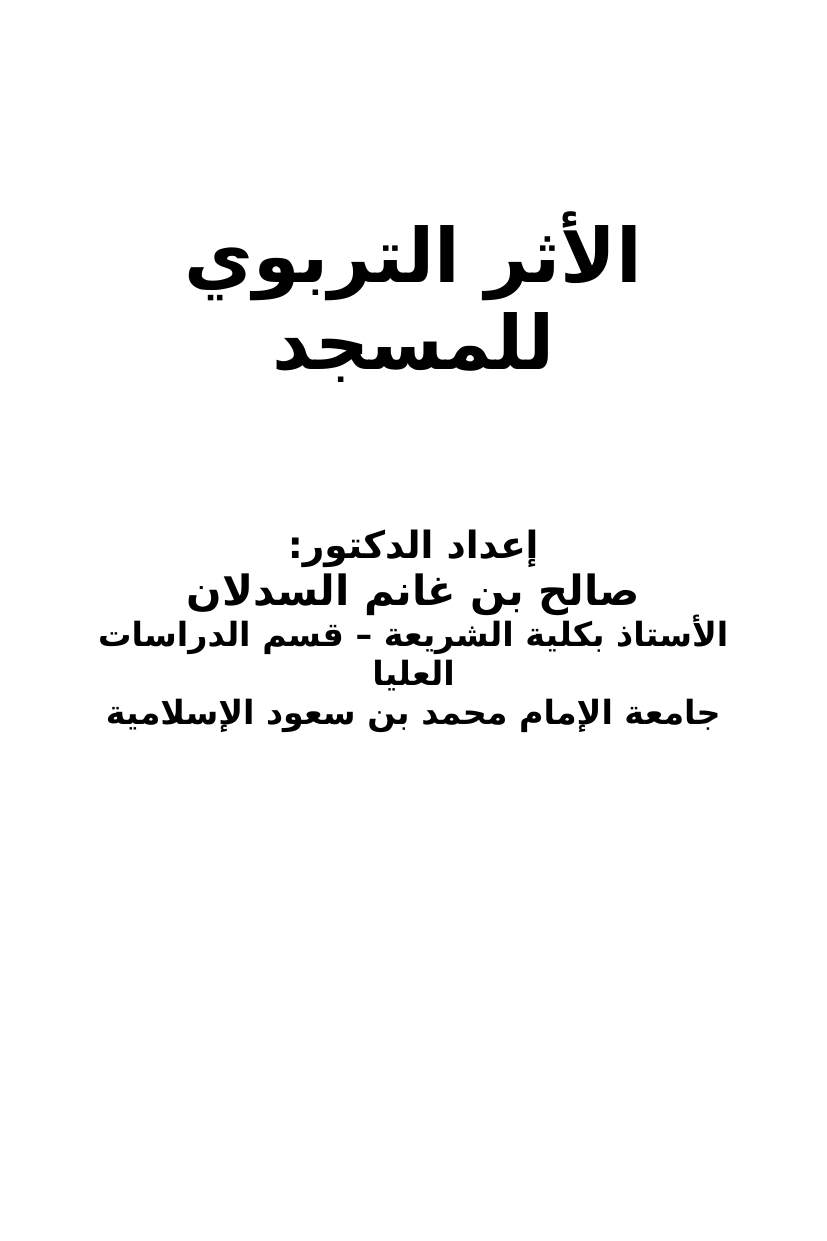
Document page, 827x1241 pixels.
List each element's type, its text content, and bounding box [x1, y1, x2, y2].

text جامعة الإمام محمد بن سعود الإسلامية [89, 693, 738, 732]
text صالح بن غانم السدلان [89, 567, 738, 615]
text إعداد الدكتور: [89, 523, 738, 567]
text الأستاذ بكلية الشريعة – قسم الدراسات العليا [89, 615, 738, 693]
text الأثر التربوي للمسجد [89, 212, 738, 387]
